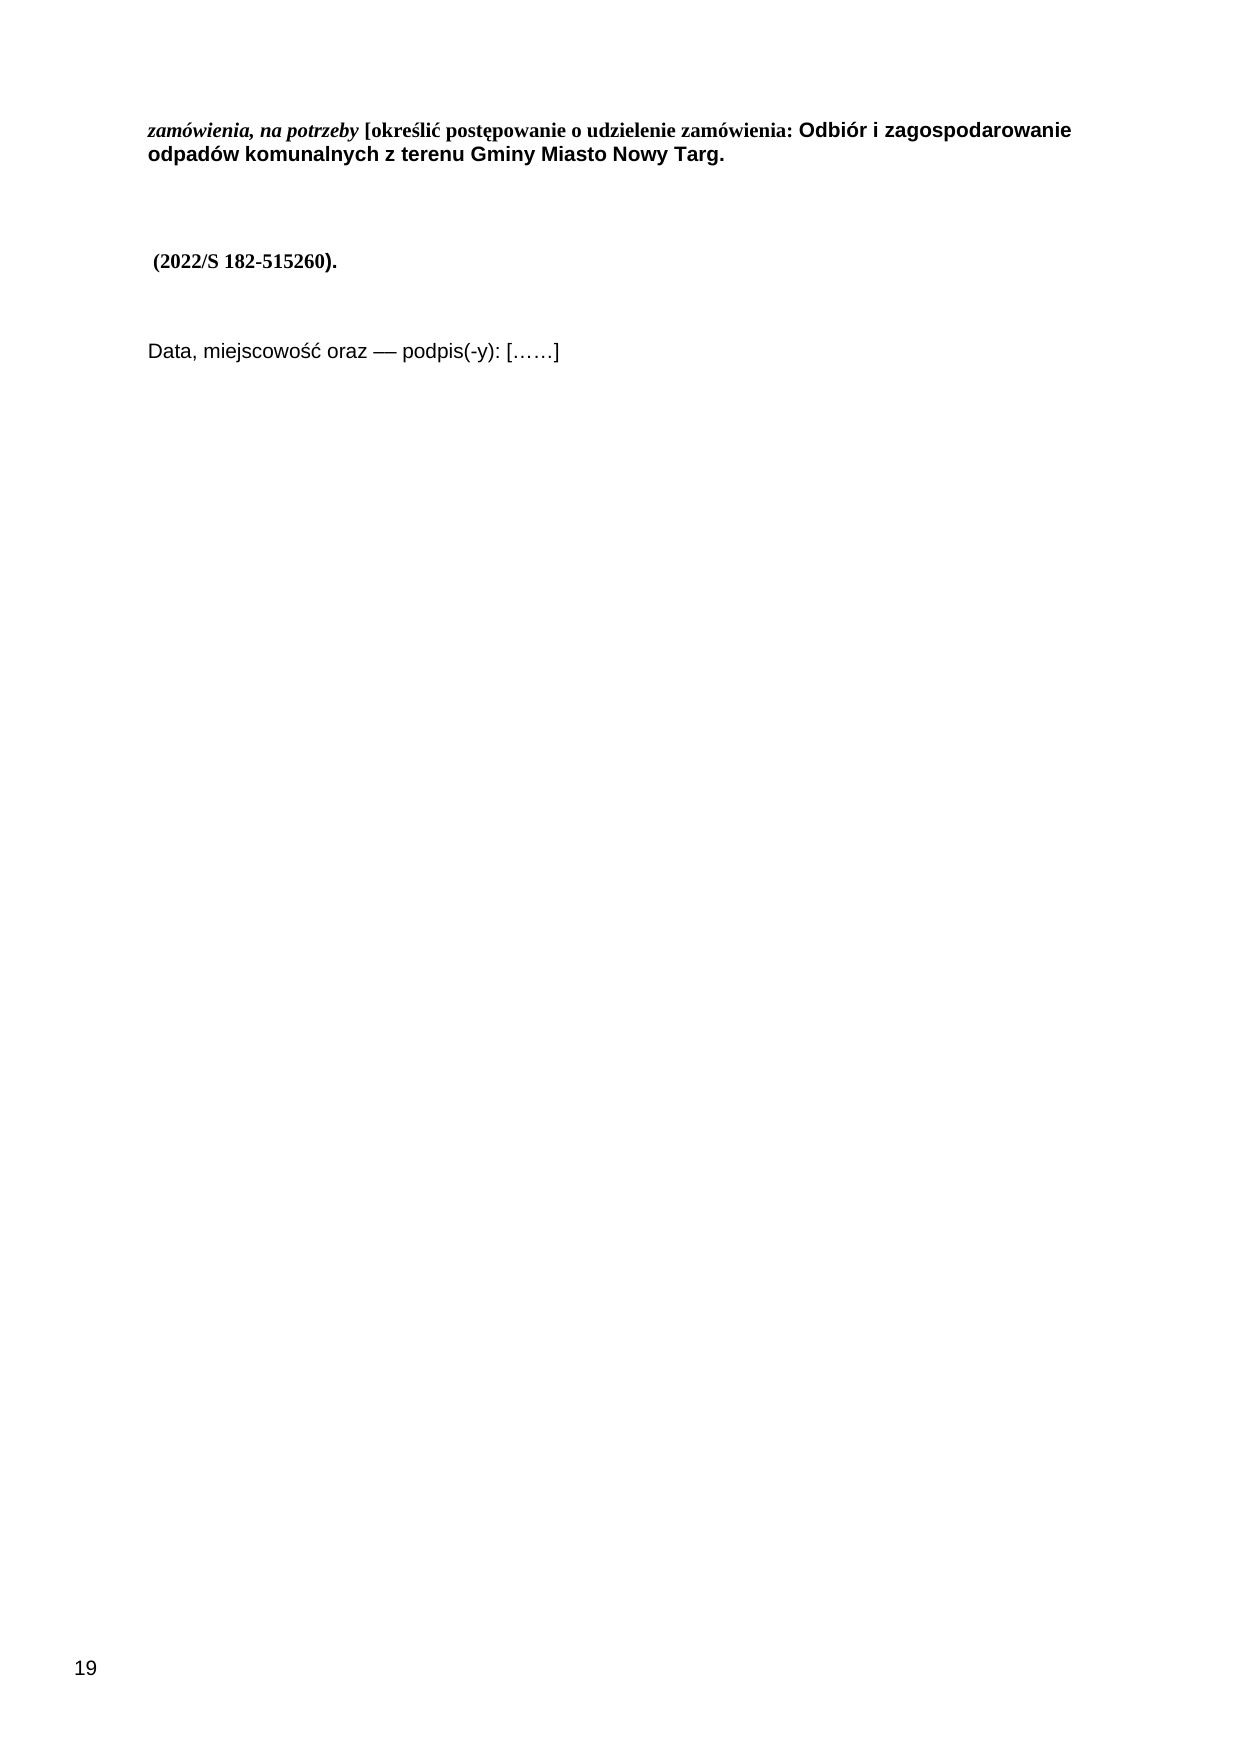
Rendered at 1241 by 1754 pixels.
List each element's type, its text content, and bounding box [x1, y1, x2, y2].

text (2022/S 182-515260). [148, 248, 1093, 273]
text Data, miejscowość oraz –– podpis(-y): [……] [148, 339, 1093, 363]
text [148, 118, 1093, 166]
